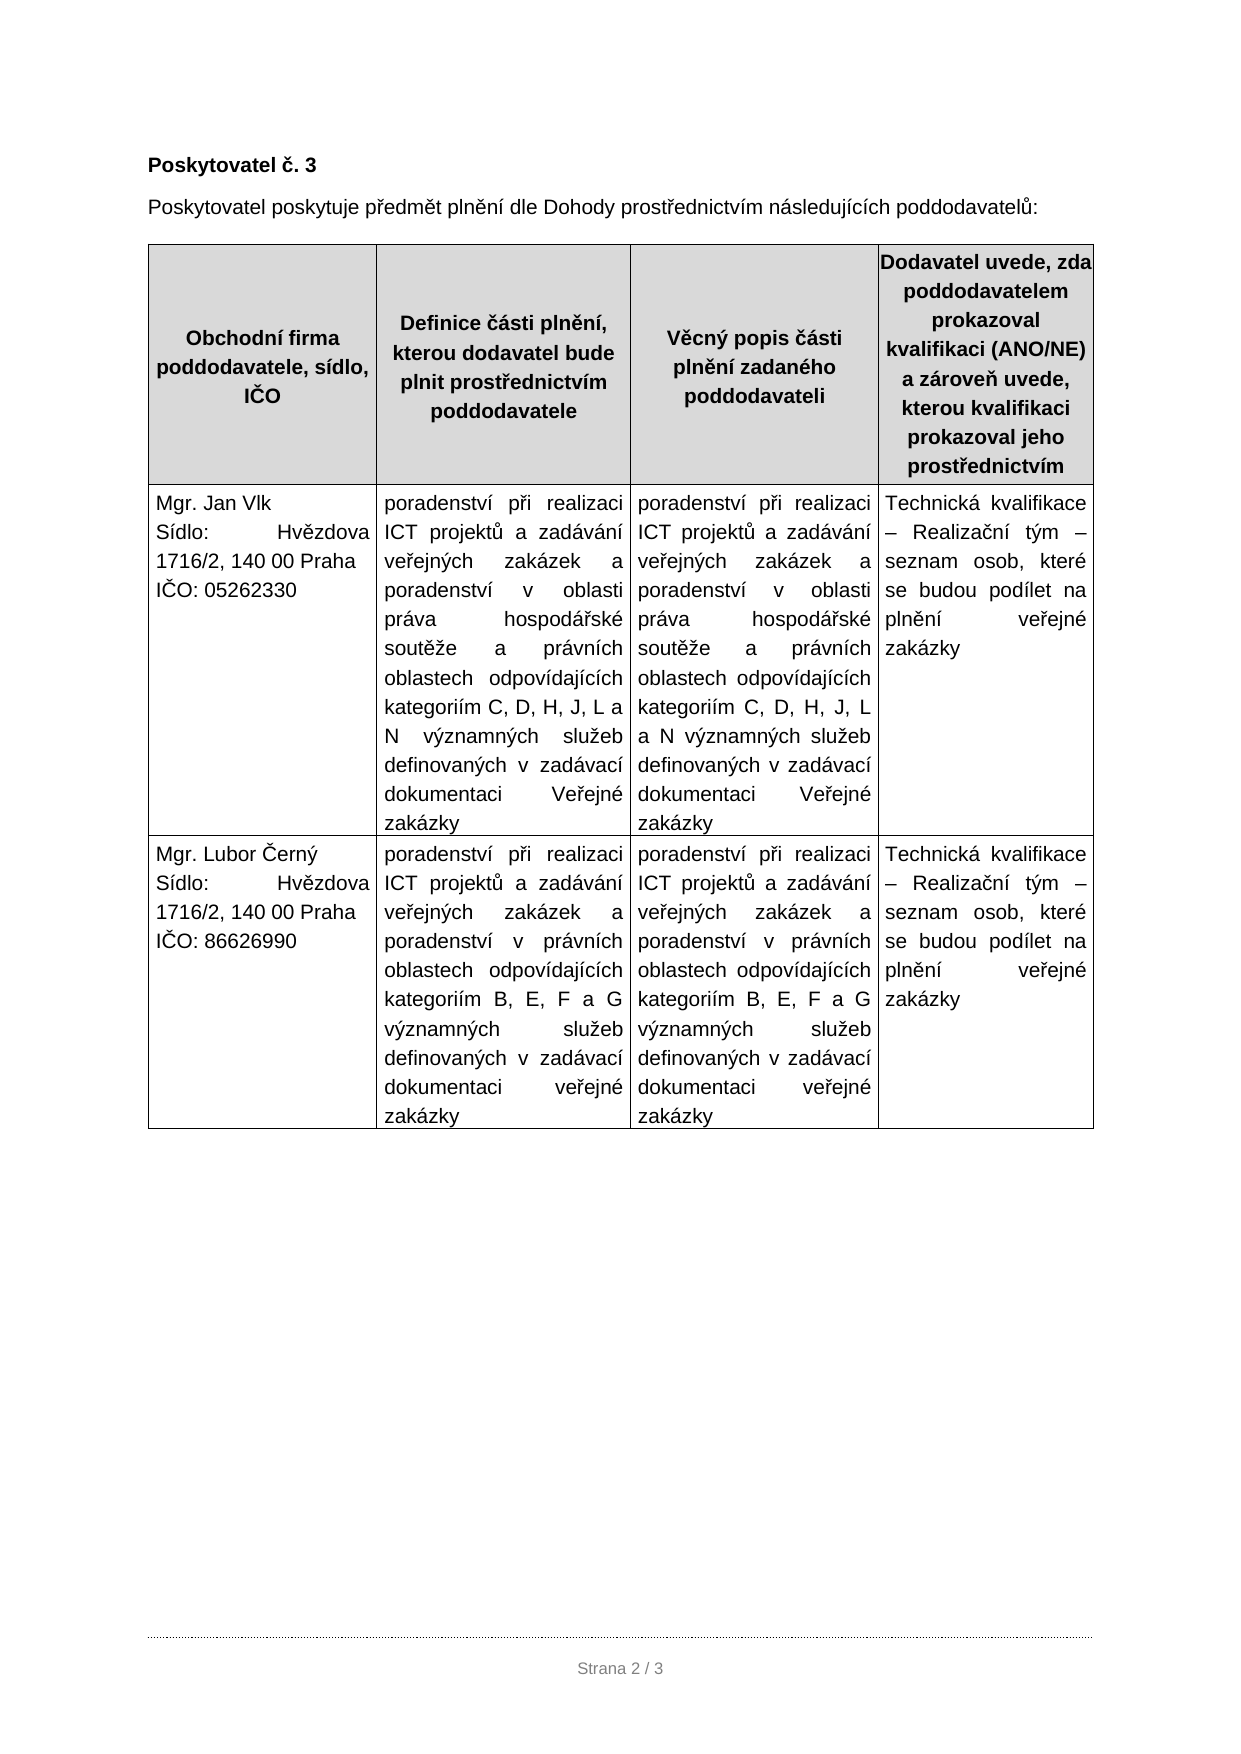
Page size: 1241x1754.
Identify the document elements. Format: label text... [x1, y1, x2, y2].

table_header Dodavatel uvede, zda poddodavatelem prokazoval kvalifikaci (ANO/NE) a zároveň uvede, kterou kvalifikaci prokazoval jeho prostřednictvím [879, 245, 1093, 484]
table_header Věcný popis části plnění zadaného poddodavateli [631, 245, 878, 484]
table_cell Mgr. Lubor Černý Sídlo: Hvězdova 1716/2, 140 00 Praha IČO: 86626990 [149, 836, 376, 1128]
table_cell Technická kvalifikace – Realizační tým – seznam osob, které se budou podílet na plnění veřejné zakázky [879, 836, 1093, 1128]
table_header Obchodní firma poddodavatele, sídlo, IČO [149, 245, 376, 484]
table_cell Technická kvalifikace – Realizační tým – seznam osob, které se budou podílet na plnění veřejné zakázky [879, 485, 1093, 835]
table_cell poradenství při realizaci ICT projektů a zadávání veřejných zakázek a poradenství v oblasti práva hospodářské soutěže a právních oblastech odpovídajících kategoriím C, D, H, J, L a N významných služeb definovaných v zadávací dokumentaci Veřejné zakázky [377, 485, 630, 835]
table_cell poradenství při realizaci ICT projektů a zadávání veřejných zakázek a poradenství v právních oblastech odpovídajících kategoriím B, E, F a G významných služeb definovaných v zadávací dokumentaci veřejné zakázky [631, 836, 878, 1128]
text Poskytovatel č. 3 [148, 148, 1092, 177]
table_cell Mgr. Jan Vlk Sídlo: Hvězdova 1716/2, 140 00 Praha IČO: 05262330 [149, 485, 376, 835]
table_cell poradenství při realizaci ICT projektů a zadávání veřejných zakázek a poradenství v oblasti práva hospodářské soutěže a právních oblastech odpovídajících kategoriím C, D, H, J, L a N významných služeb definovaných v zadávací dokumentaci Veřejné zakázky [631, 485, 878, 835]
text Poskytovatel poskytuje předmět plnění dle Dohody prostřednictvím následujících poddodavatelů: [148, 189, 1092, 218]
table_cell poradenství při realizaci ICT projektů a zadávání veřejných zakázek a poradenství v právních oblastech odpovídajících kategoriím B, E, F a G významných služeb definovaných v zadávací dokumentaci veřejné zakázky [377, 836, 630, 1128]
table_header Definice části plnění, kterou dodavatel bude plnit prostřednictvím poddodavatele [377, 245, 630, 484]
